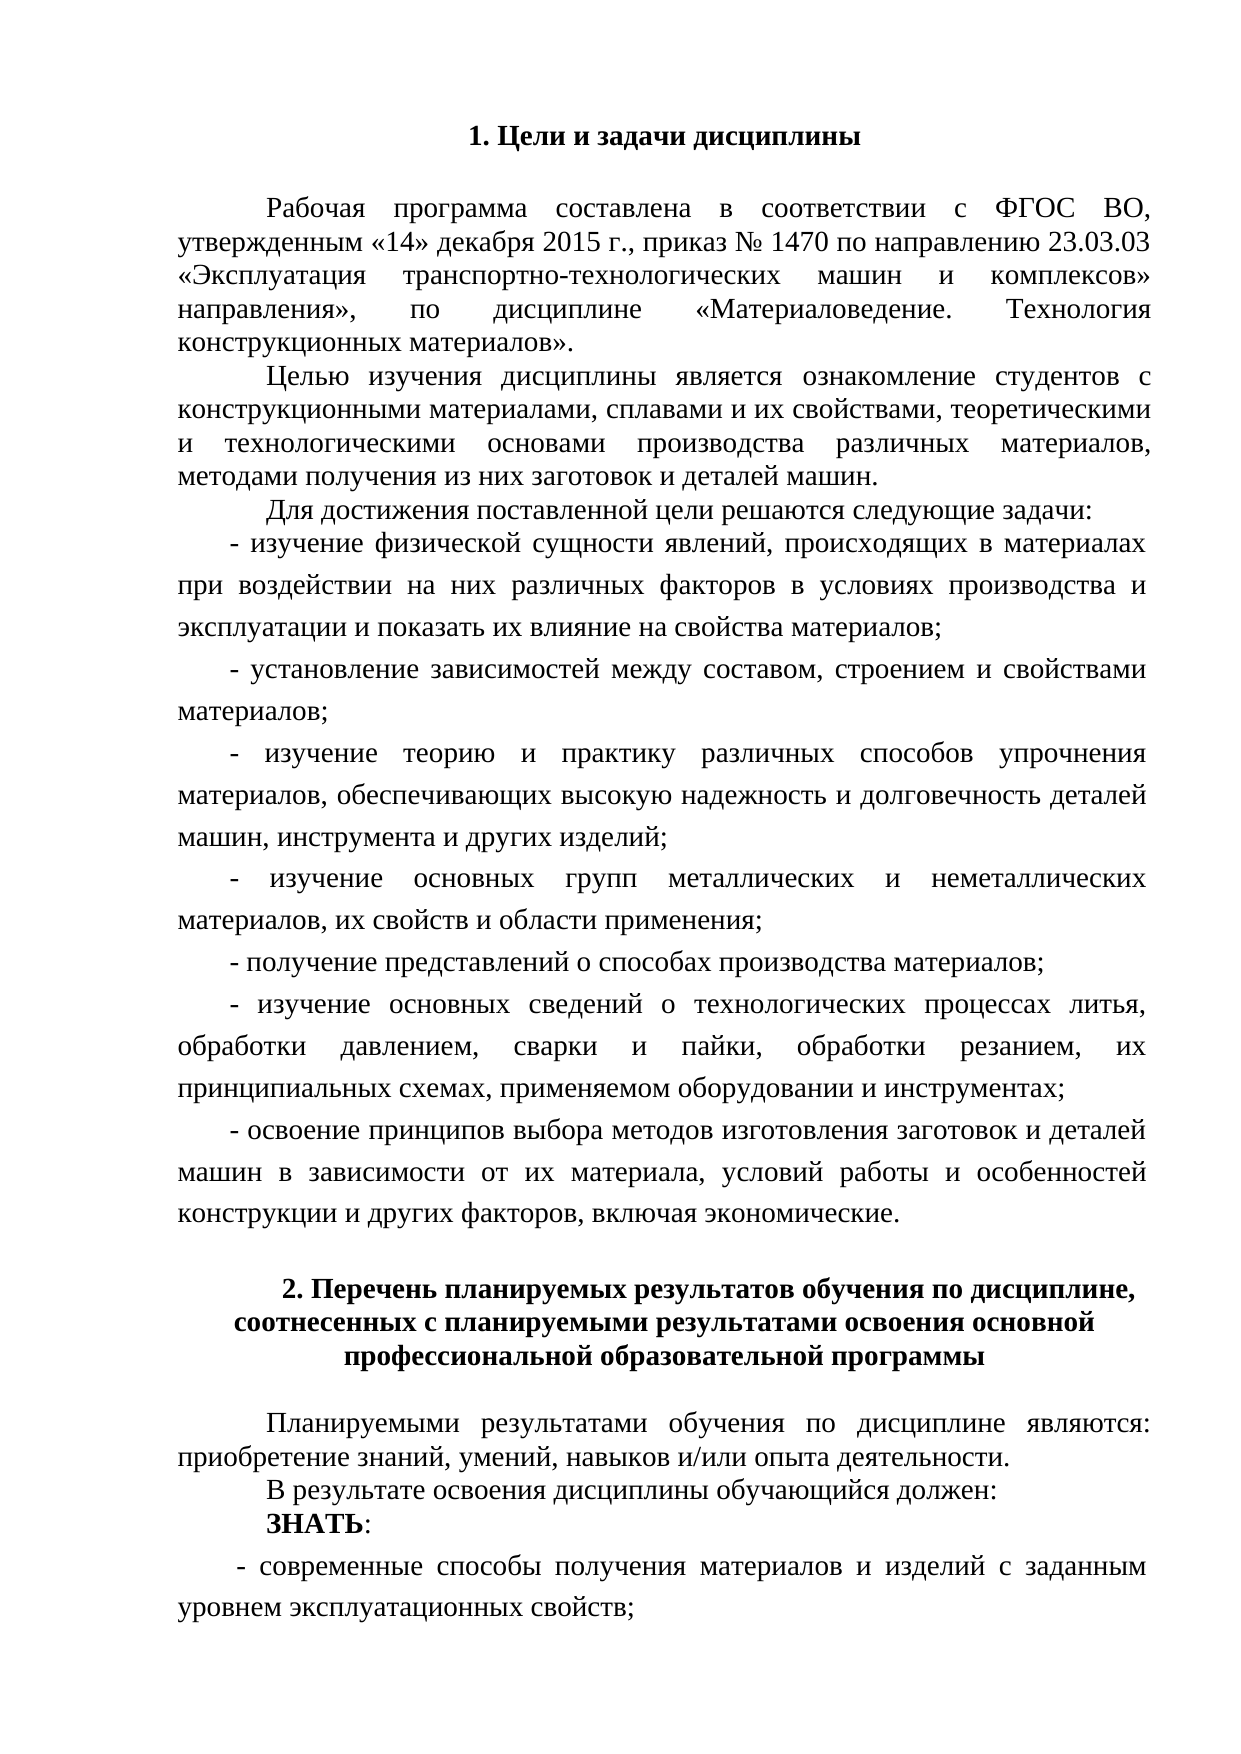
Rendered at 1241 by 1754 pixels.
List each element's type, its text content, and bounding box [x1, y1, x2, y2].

text - изучение теорию и практику различных способов упрочнения материалов, обеспечивающих высокую надежность и долговечность деталей машин, инструмента и других изделий; [177, 735, 1147, 852]
text Рабочая программа составлена в соответствии с ФГОС ВО, утвержденным «14» декабря 2015 г., приказ № 1470 по направлению 23.03.03 «Эксплуатация транспортно-технологических машин и комплексов» направления», по дисциплине «Материаловедение. Технология конструкционных материалов». [177, 190, 1152, 358]
text - изучение основных сведений о технологических процессах литья, обработки давлением, сварки и пайки, обработки резанием, их принципиальных схемах, применяемом оборудовании и инструментах; [177, 986, 1147, 1103]
text Целью изучения дисциплины является ознакомление студентов с конструкционными материалами, сплавами и их свойствами, теоретическими и технологическими основами производства различных материалов, методами получения из них заготовок и деталей машин. [177, 358, 1152, 492]
text - изучение основных групп металлических и неметаллических материалов, их свойств и области применения; [177, 861, 1147, 936]
text 1. Цели и задачи дисциплины [177, 118, 1152, 152]
text - современные способы получения материалов и изделий с заданным уровнем эксплуатационных свойств; [177, 1548, 1147, 1623]
text - установление зависимостей между составом, строением и свойствами материалов; [177, 651, 1147, 727]
text - освоение принципов выбора методов изготовления заготовок и деталей машин в зависимости от их материала, условий работы и особенностей конструкции и других факторов, включая экономические. [177, 1112, 1147, 1229]
text 2. Перечень планируемых результатов обучения по дисциплине, соотнесенных с планируемыми результатами освоения основной профессиональной образовательной программы [177, 1271, 1152, 1372]
text - изучение физической сущности явлений, происходящих в материалах при воздействии на них различных факторов в условиях производства и эксплуатации и показать их влияние на свойства материалов; [177, 526, 1147, 643]
text Планируемыми результатами обучения по дисциплине являются: приобретение знаний, умений, навыков и/или опыта деятельности. [177, 1405, 1152, 1472]
text ЗНАТЬ: [177, 1506, 1152, 1539]
text В результате освоения дисциплины обучающийся должен: [177, 1472, 1152, 1506]
text - получение представлений о способах производства материалов; [177, 944, 1147, 978]
text Для достижения поставленной цели решаются следующие задачи: [177, 492, 1152, 526]
